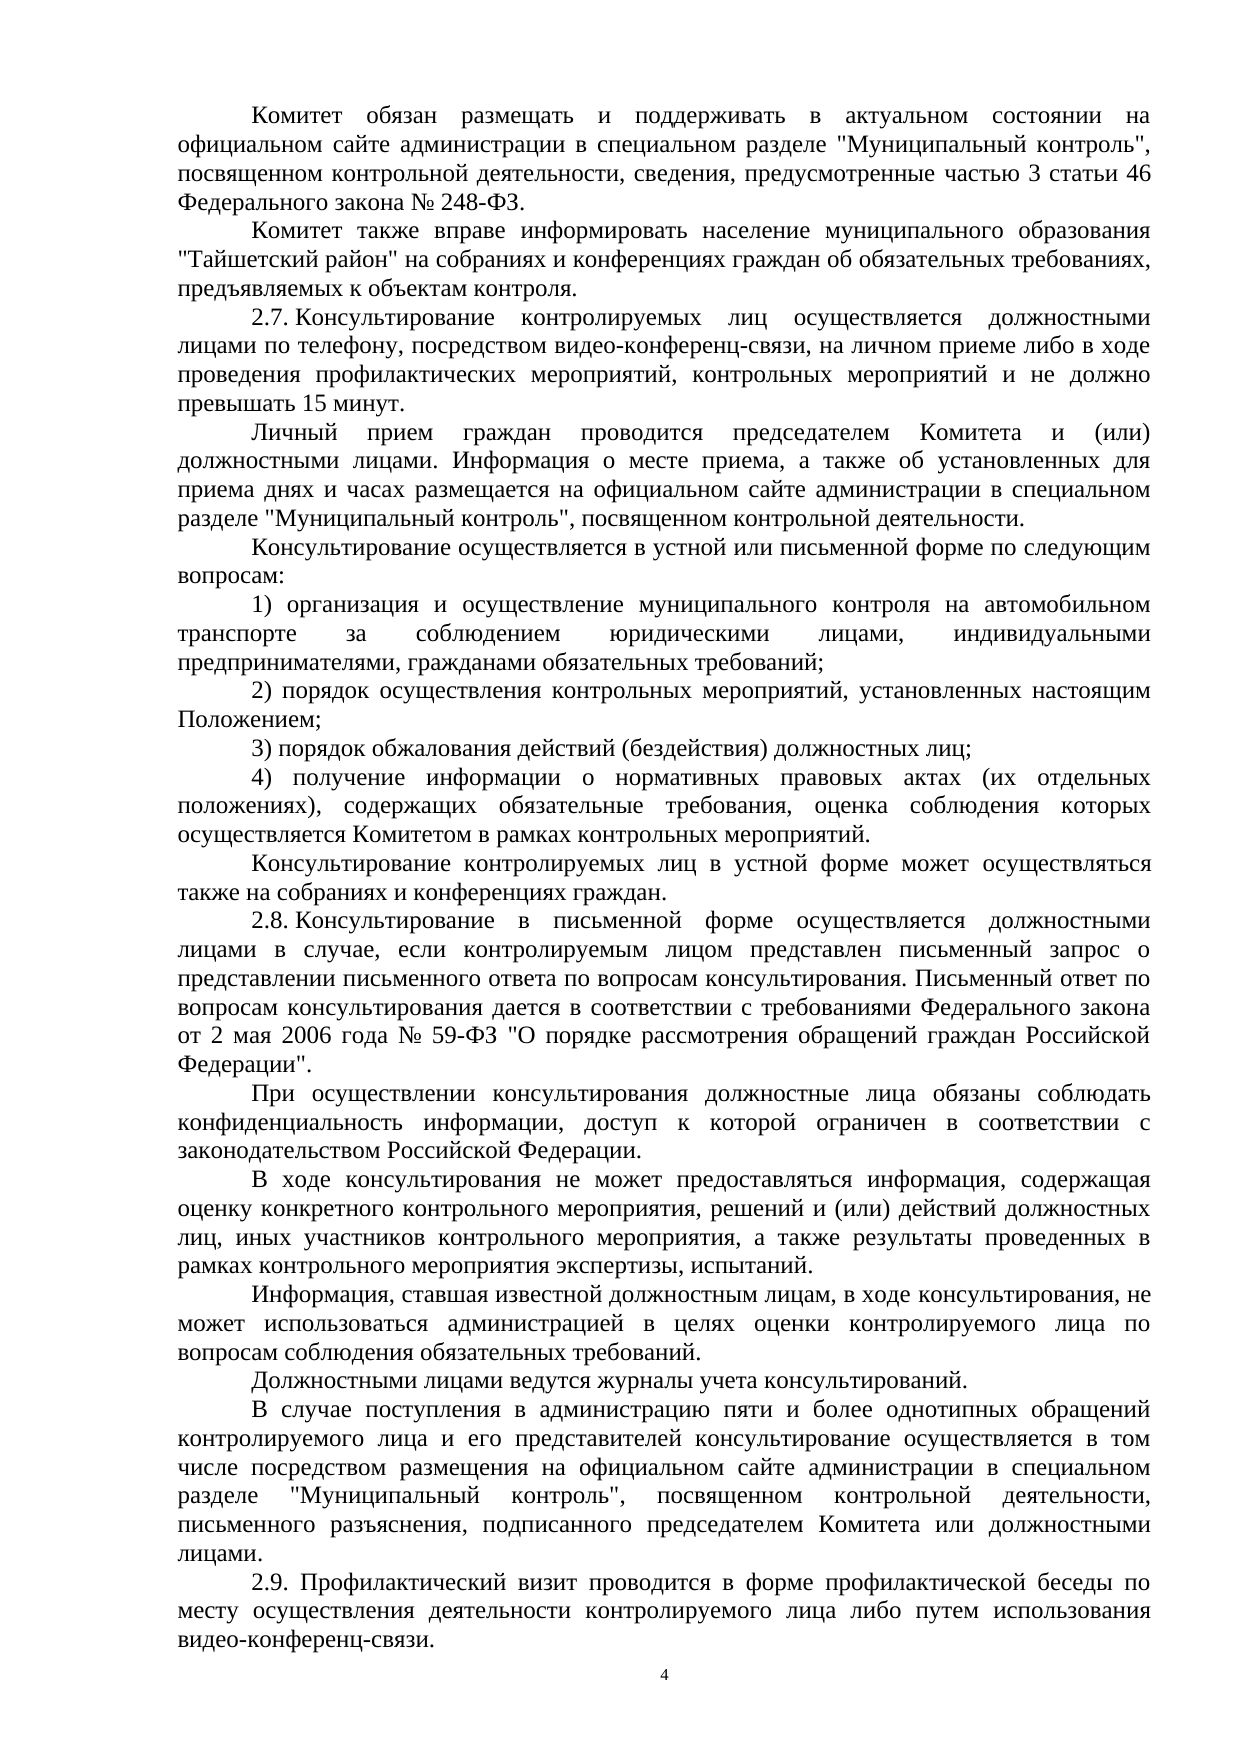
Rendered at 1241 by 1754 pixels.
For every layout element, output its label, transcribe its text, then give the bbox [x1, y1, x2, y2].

text Комитет обязан размещать и поддерживать в актуальном состоянии на официальном сайте администрации в специальном разделе "Муниципальный контроль", посвященном контрольной деятельности, сведения, предусмотренные частью 3 статьи 46 Федерального закона № 248-ФЗ. [177, 100, 1152, 215]
text 3) порядок обжалования действий (бездействия) должностных лиц; [177, 733, 1152, 762]
text 2.8. Консультирование в письменной форме осуществляется должностными лицами в случае, если контролируемым лицом представлен письменный запрос о представлении письменного ответа по вопросам консультирования. Письменный ответ по вопросам консультирования дается в соответствии с требованиями Федерального закона от 2 мая 2006 года № 59-ФЗ "О порядке рассмотрения обращений граждан Российской Федерации". [177, 905, 1152, 1078]
text 2.7. Консультирование контролируемых лиц осуществляется должностными лицами по телефону, посредством видео-конференц-связи, на личном приеме либо в ходе проведения профилактических мероприятий, контрольных мероприятий и не должно превышать 15 минут. [177, 302, 1152, 417]
text 2.9. Профилактический визит проводится в форме профилактической беседы по месту осуществления деятельности контролируемого лица либо путем использования видео-конференц-связи. [177, 1567, 1152, 1653]
text Личный прием граждан проводится председателем Комитета и (или) должностными лицами. Информация о месте приема, а также об установленных для приема днях и часах размещается на официальном сайте администрации в специальном разделе "Муниципальный контроль", посвященном контрольной деятельности. [177, 417, 1152, 532]
text 1) организация и осуществление муниципального контроля на автомобильном транспорте за соблюдением юридическими лицами, индивидуальными предпринимателями, гражданами обязательных требований; [177, 589, 1152, 675]
text В ходе консультирования не может предоставляться информация, содержащая оценку конкретного контрольного мероприятия, решений и (или) действий должностных лиц, иных участников контрольного мероприятия, а также результаты проведенных в рамках контрольного мероприятия экспертизы, испытаний. [177, 1164, 1152, 1279]
text Комитет также вправе информировать население муниципального образования "Тайшетский район" на собраниях и конференциях граждан об обязательных требованиях, предъявляемых к объектам контроля. [177, 215, 1152, 302]
text Должностными лицами ведутся журналы учета консультирований. [177, 1365, 1152, 1394]
text Консультирование осуществляется в устной или письменной форме по следующим вопросам: [177, 532, 1152, 589]
text В случае поступления в администрацию пяти и более однотипных обращений контролируемого лица и его представителей консультирование осуществляется в том числе посредством размещения на официальном сайте администрации в специальном разделе "Муниципальный контроль", посвященном контрольной деятельности, письменного разъяснения, подписанного председателем Комитета или должностными лицами. [177, 1394, 1152, 1567]
text Информация, ставшая известной должностным лицам, в ходе консультирования, не может использоваться администрацией в целях оценки контролируемого лица по вопросам соблюдения обязательных требований. [177, 1279, 1152, 1365]
text 2) порядок осуществления контрольных мероприятий, установленных настоящим Положением; [177, 675, 1152, 733]
text При осуществлении консультирования должностные лица обязаны соблюдать конфиденциальность информации, доступ к которой ограничен в соответствии с законодательством Российской Федерации. [177, 1078, 1152, 1164]
text 4) получение информации о нормативных правовых актах (их отдельных положениях), содержащих обязательные требования, оценка соблюдения которых осуществляется Комитетом в рамках контрольных мероприятий. [177, 762, 1152, 848]
text Консультирование контролируемых лиц в устной форме может осуществляться также на собраниях и конференциях граждан. [177, 848, 1152, 905]
